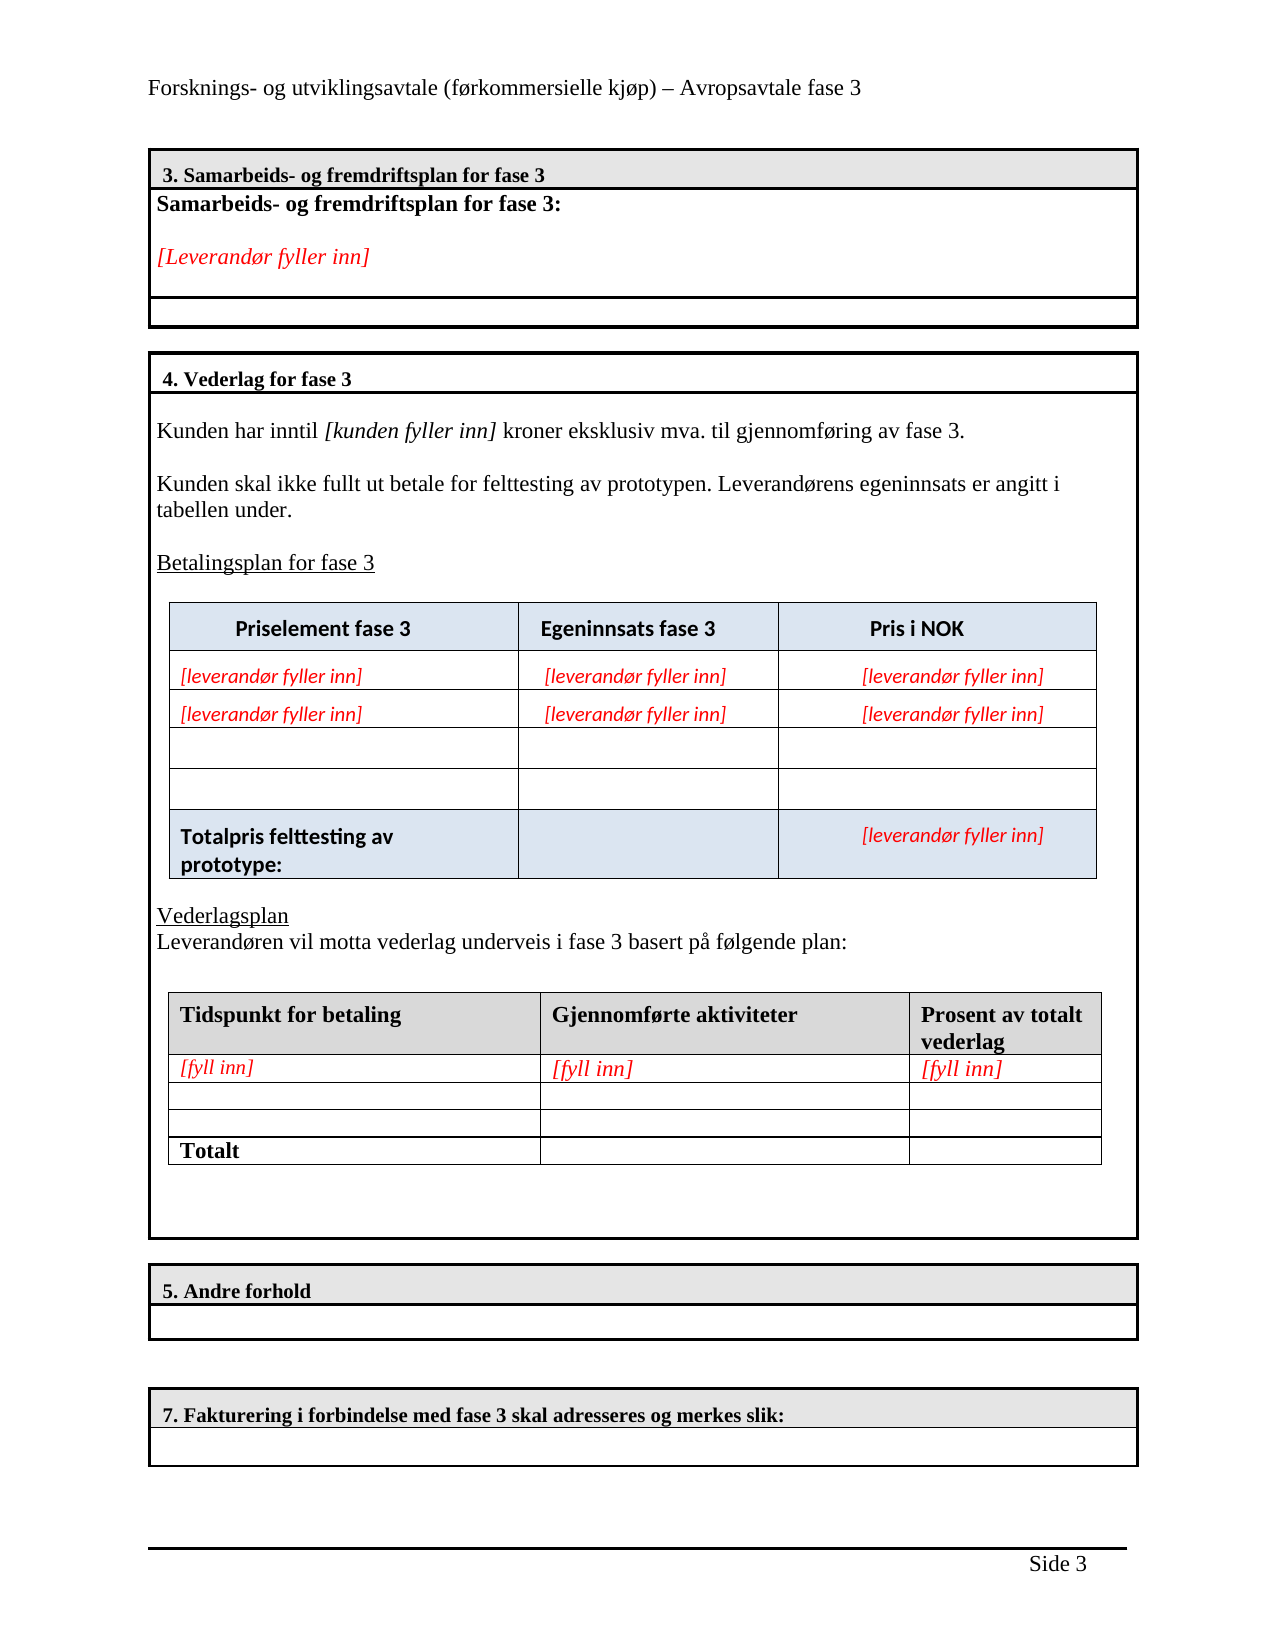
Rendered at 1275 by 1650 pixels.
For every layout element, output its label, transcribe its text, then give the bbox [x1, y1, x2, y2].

table_header 5. Andre forhold [151, 1266, 1136, 1303]
table_cell [151, 299, 1136, 325]
table_header 7. Fakturering i forbindelse med fase 3 skal adresseres og merkes slik: [151, 1390, 1136, 1427]
table_header 4. Vederlag for fase 3 [151, 355, 1136, 391]
table_cell Samarbeids- og fremdriftsplan for fase 3: [Leverandør fyller inn] [151, 190, 1136, 296]
table_cell Kunden har inntil [kunden fyller inn] kroner eksklusiv mva. til gjennomføring av fase 3. Kunden skal ikke fullt ut betale for felttesting av prototypen. Leverandørens egeninnsats er angitt i tabellen under. Betalingsplan for fase 3 Vederlagsplan Leverandøren vil motta vederlag underveis i fase 3 basert på følgende plan: [151, 394, 1136, 1237]
table_cell [151, 1306, 1136, 1338]
table_cell [151, 1428, 1136, 1465]
table_header 3. Samarbeids- og fremdriftsplan for fase 3 [151, 151, 1136, 187]
